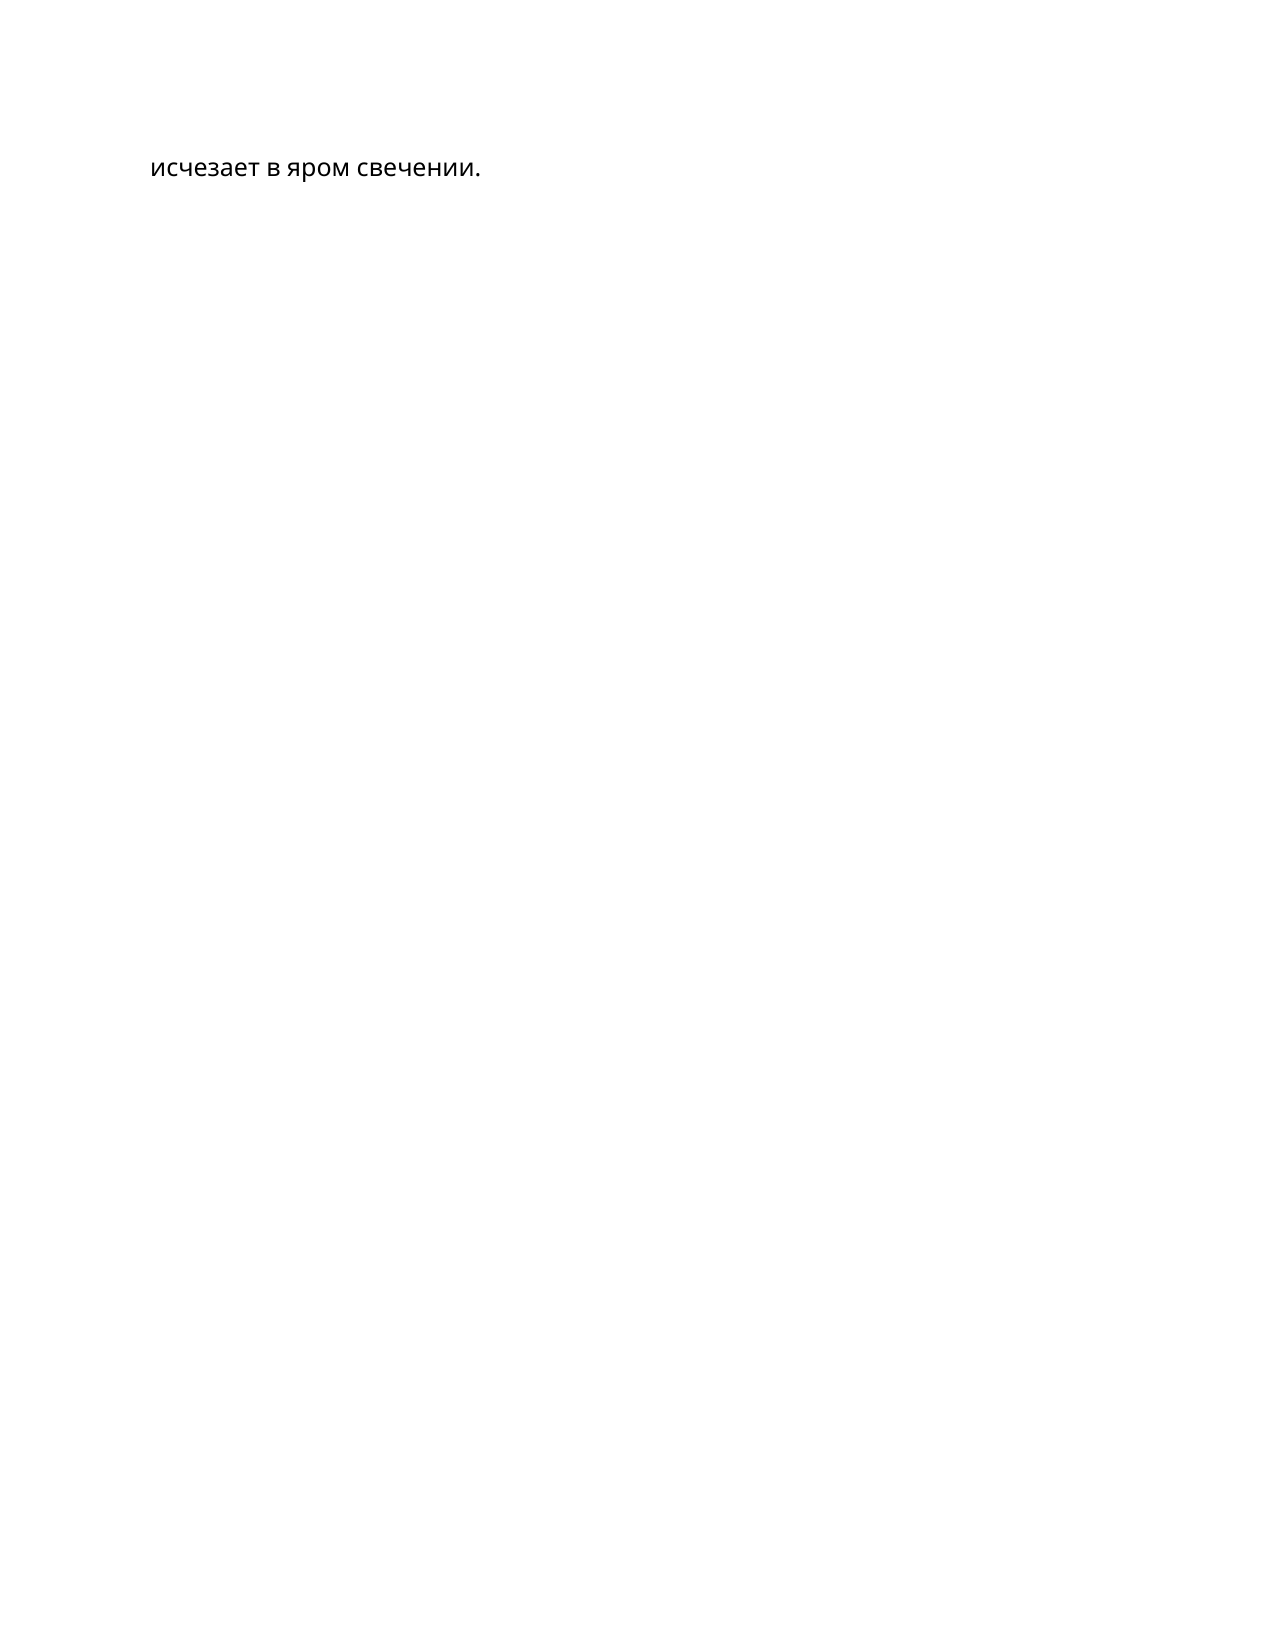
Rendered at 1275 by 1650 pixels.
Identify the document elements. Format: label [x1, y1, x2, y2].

text [150, 150, 1125, 184]
